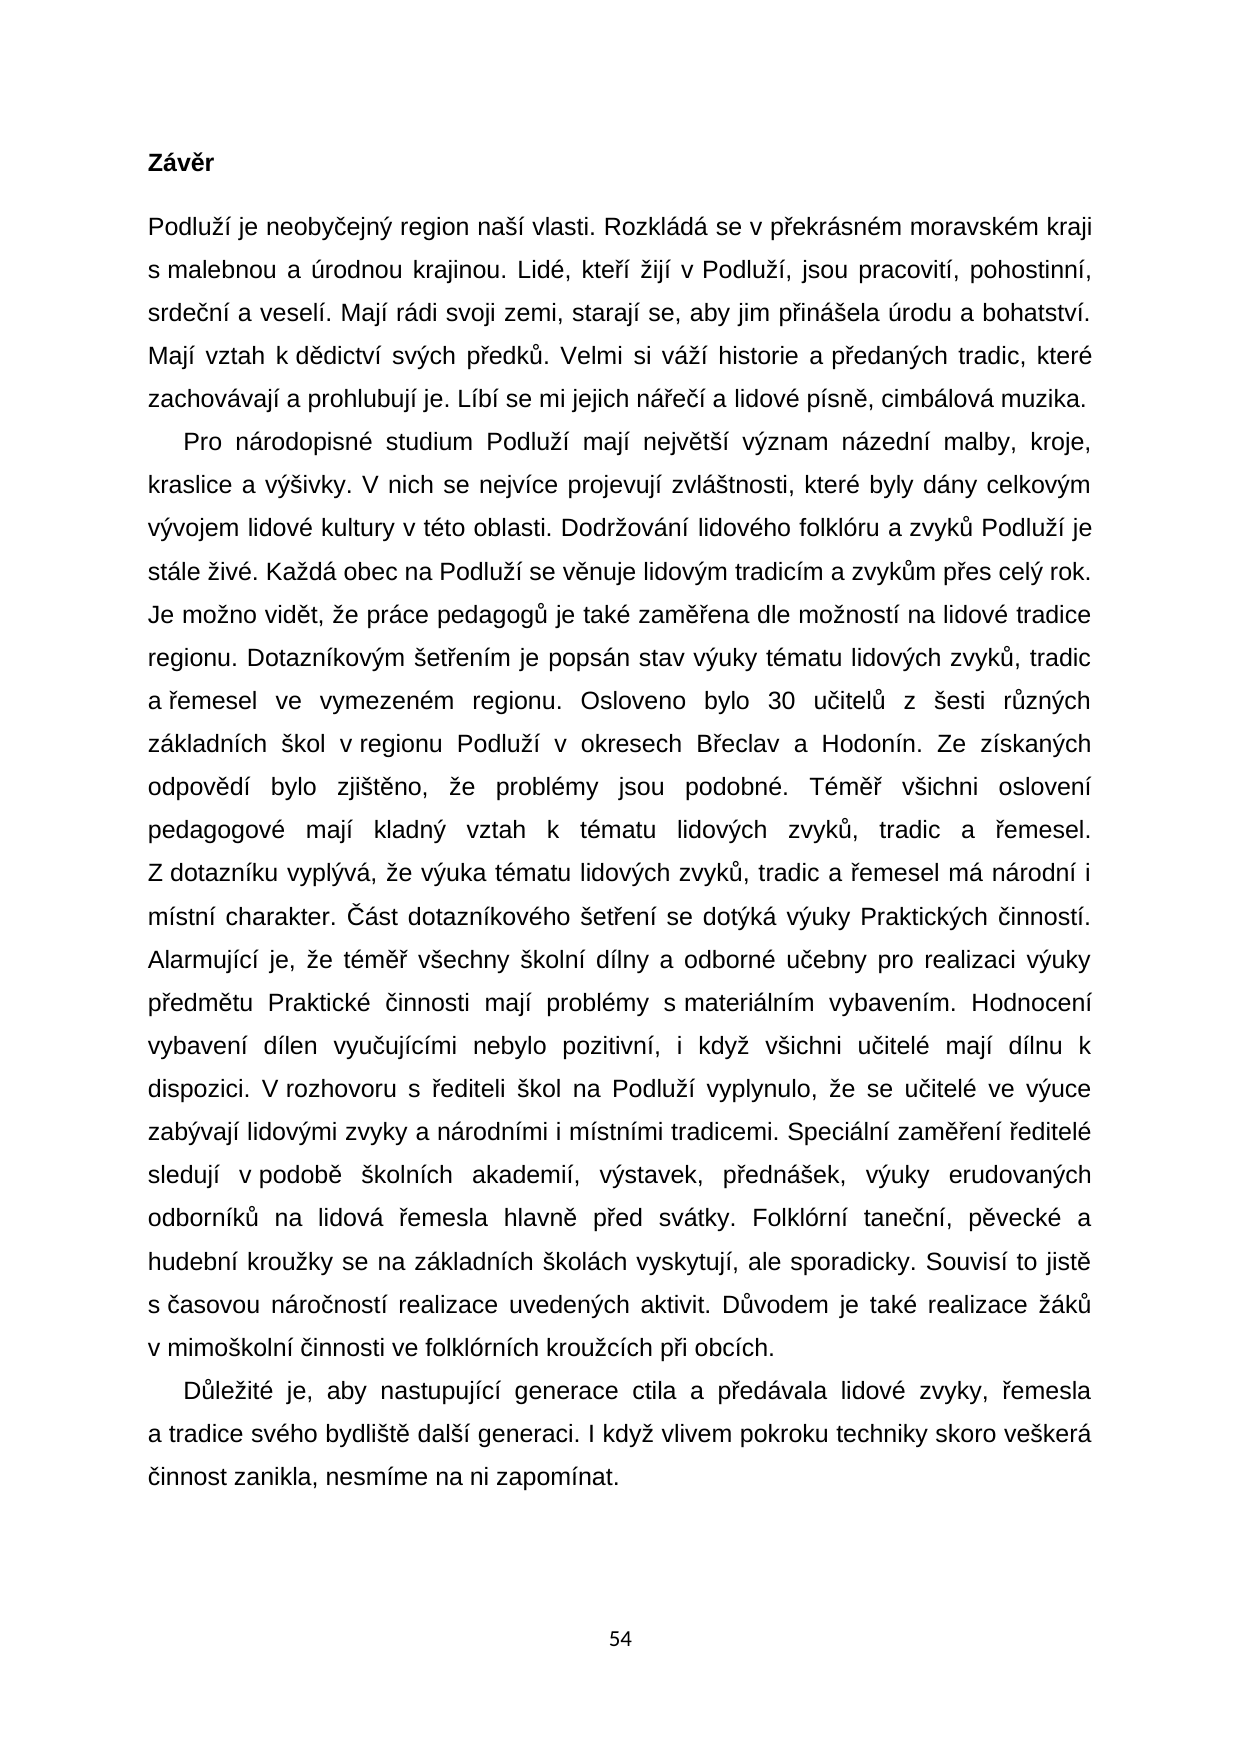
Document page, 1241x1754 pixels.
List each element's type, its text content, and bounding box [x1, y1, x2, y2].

text Pro národopisné studium Podluží mají největší význam názední malby, kroje, kraslice a výšivky. V nich se nejvíce projevují zvláštnosti, které byly dány celkovým vývojem lidové kultury v této oblasti. Dodržování lidového folklóru a zvyků Podluží je stále živé. Každá obec na Podluží se věnuje lidovým tradicím a zvykům přes celý rok. Je možno vidět, že práce pedagogů je také zaměřena dle možností na lidové tradice regionu. Dotazníkovým šetřením je popsán stav výuky tématu lidových zvyků, tradic a řemesel ve vymezeném regionu. Osloveno bylo 30 učitelů z šesti různých základních škol v regionu Podluží v okresech Břeclav a Hodonín. Ze získaných odpovědí bylo zjištěno, že problémy jsou podobné. Téměř všichni oslovení pedagogové mají kladný vztah k tématu lidových zvyků, tradic a řemesel. Z dotazníku vyplývá, že výuka tématu lidových zvyků, tradic a řemesel má národní i místní charakter. Část dotazníkového šetření se dotýká výuky Praktických činností. Alarmující je, že téměř všechny školní dílny a odborné učebny pro realizaci výuky předmětu Praktické činnosti mají problémy s materiálním vybavením. Hodnocení vybavení dílen vyučujícími nebylo pozitivní, i když všichni učitelé mají dílnu k dispozici. V rozhovoru s řediteli škol na Podluží vyplynulo, že se učitelé ve výuce zabývají lidovými zvyky a národními i místními tradicemi. Speciální zaměření ředitelé sledují v podobě školních akademií, výstavek, přednášek, výuky erudovaných odborníků na lidová řemesla hlavně před svátky. Folklórní taneční, pěvecké a hudební kroužky se na základních školách vyskytují, ale sporadicky. Souvisí to jistě s časovou náročností realizace uvedených aktivit. Důvodem je také realizace žáků v mimoškolní činnosti ve folklórních kroužcích při obcích. [148, 427, 1093, 1362]
text Důležité je, aby nastupující generace ctila a předávala lidové zvyky, řemesla a tradice svého bydliště další generaci. I když vlivem pokroku techniky skoro veškerá činnost zanikla, nesmíme na ni zapomínat. [148, 1376, 1093, 1491]
text Závěr [148, 148, 1093, 176]
text Podluží je neobyčejný region naší vlasti. Rozkládá se v překrásném moravském kraji s malebnou a úrodnou krajinou. Lidé, kteří žijí v Podluží, jsou pracovití, pohostinní, srdeční a veselí. Mají rádi svoji zemi, starají se, aby jim přinášela úrodu a bohatství. Mají vztah k dědictví svých předků. Velmi si váží historie a předaných tradic, které zachovávají a prohlubují je. Líbí se mi jejich nářečí a lidové písně, cimbálová muzika. [148, 212, 1093, 413]
